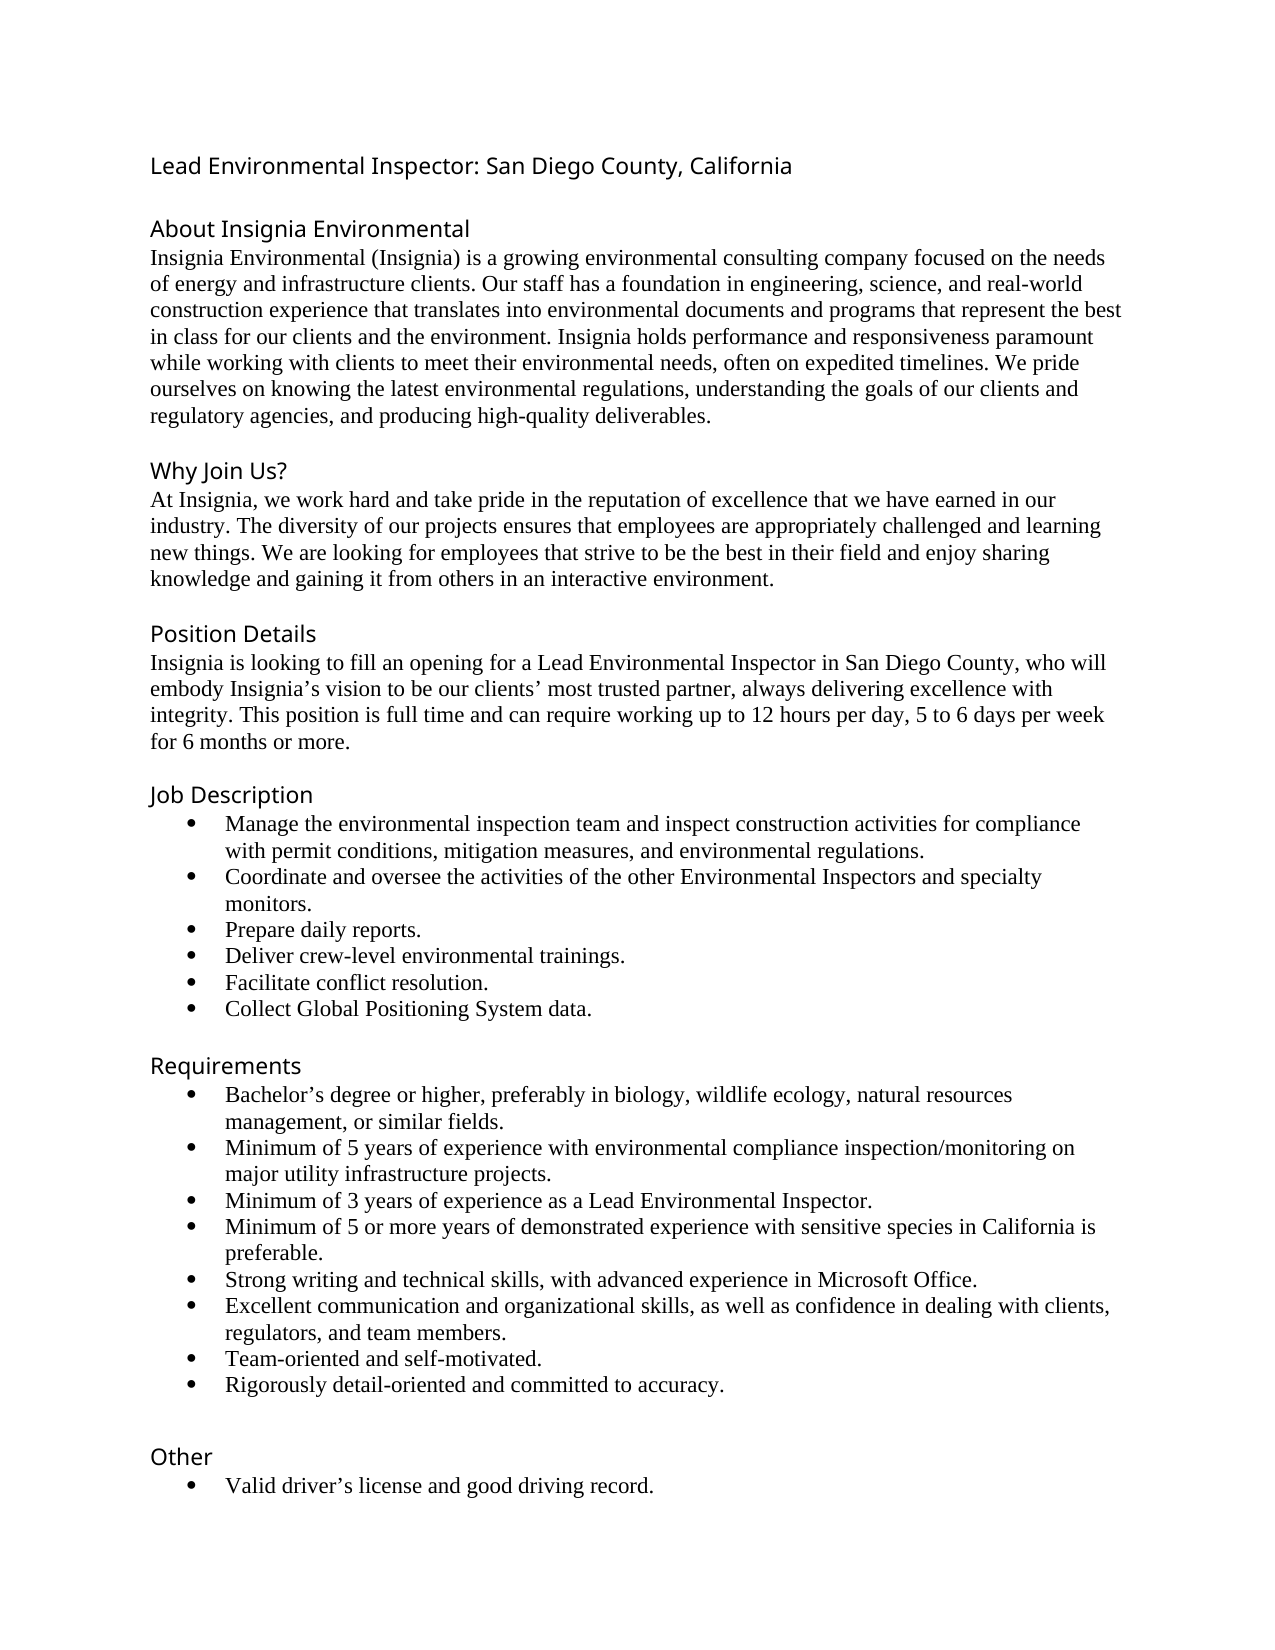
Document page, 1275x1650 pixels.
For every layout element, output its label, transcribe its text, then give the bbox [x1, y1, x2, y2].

text Requirements [150, 1050, 1125, 1081]
text Lead Environmental Inspector: San Diego County, California [150, 150, 1125, 181]
list Prepare daily reports. [187, 916, 1125, 942]
list Excellent communication and organizational skills, as well as confidence in dealing with clients, regulators, and team members. [187, 1292, 1125, 1345]
list Collect Global Positioning System data. [187, 995, 1125, 1021]
list Team-oriented and self-motivated. [187, 1345, 1125, 1371]
list Bachelor’s degree or higher, preferably in biology, wildlife ecology, natural resources management, or similar fields. [187, 1081, 1125, 1134]
list Minimum of 5 or more years of demonstrated experience with sensitive species in California is preferable. [187, 1213, 1125, 1266]
list Minimum of 3 years of experience as a Lead Environmental Inspector. [187, 1187, 1125, 1213]
text Position Details [150, 618, 1125, 649]
list Manage the environmental inspection team and inspect construction activities for compliance with permit conditions, mitigation measures, and environmental regulations. [187, 811, 1125, 863]
text Other [150, 1441, 1125, 1473]
list Minimum of 5 years of experience with environmental compliance inspection/monitoring on major utility infrastructure projects. [187, 1134, 1125, 1187]
list Facilitate conflict resolution. [187, 969, 1125, 995]
text Insignia is looking to fill an opening for a Lead Environmental Inspector in San Diego County, who will embody Insignia’s vision to be our clients’ most trusted partner, always delivering excellence with integrity. This position is full time and can require working up to 12 hours per day, 5 to 6 days per week for 6 months or more. [150, 649, 1125, 754]
list Deliver crew-level environmental trainings. [187, 942, 1125, 969]
list Rigorously detail-oriented and committed to accuracy. [187, 1371, 1125, 1398]
text Job Description [150, 779, 1125, 811]
list Valid driver’s license and good driving record. [187, 1473, 1125, 1499]
text About Insignia Environmental [150, 212, 1125, 244]
text Insignia Environmental (Insignia) is a growing environmental consulting company focused on the needs of energy and infrastructure clients. Our staff has a foundation in engineering, science, and real-world construction experience that translates into environmental documents and programs that represent the best in class for our clients and the environment. Insignia holds performance and responsiveness paramount while working with clients to meet their environmental needs, often on expedited timelines. We pride ourselves on knowing the latest environmental regulations, understanding the goals of our clients and regulatory agencies, and producing high-quality deliverables. [150, 244, 1125, 428]
text At Insignia, we work hard and take pride in the reputation of excellence that we have earned in our industry. The diversity of our projects ensures that employees are appropriately challenged and learning new things. We are looking for employees that strive to be the best in their field and enjoy sharing knowledge and gaining it from others in an interactive environment. [150, 486, 1125, 591]
list Coordinate and oversee the activities of the other Environmental Inspectors and specialty monitors. [187, 863, 1125, 916]
list Strong writing and technical skills, with advanced experience in Microsoft Office. [187, 1266, 1125, 1292]
text Why Join Us? [150, 454, 1125, 486]
